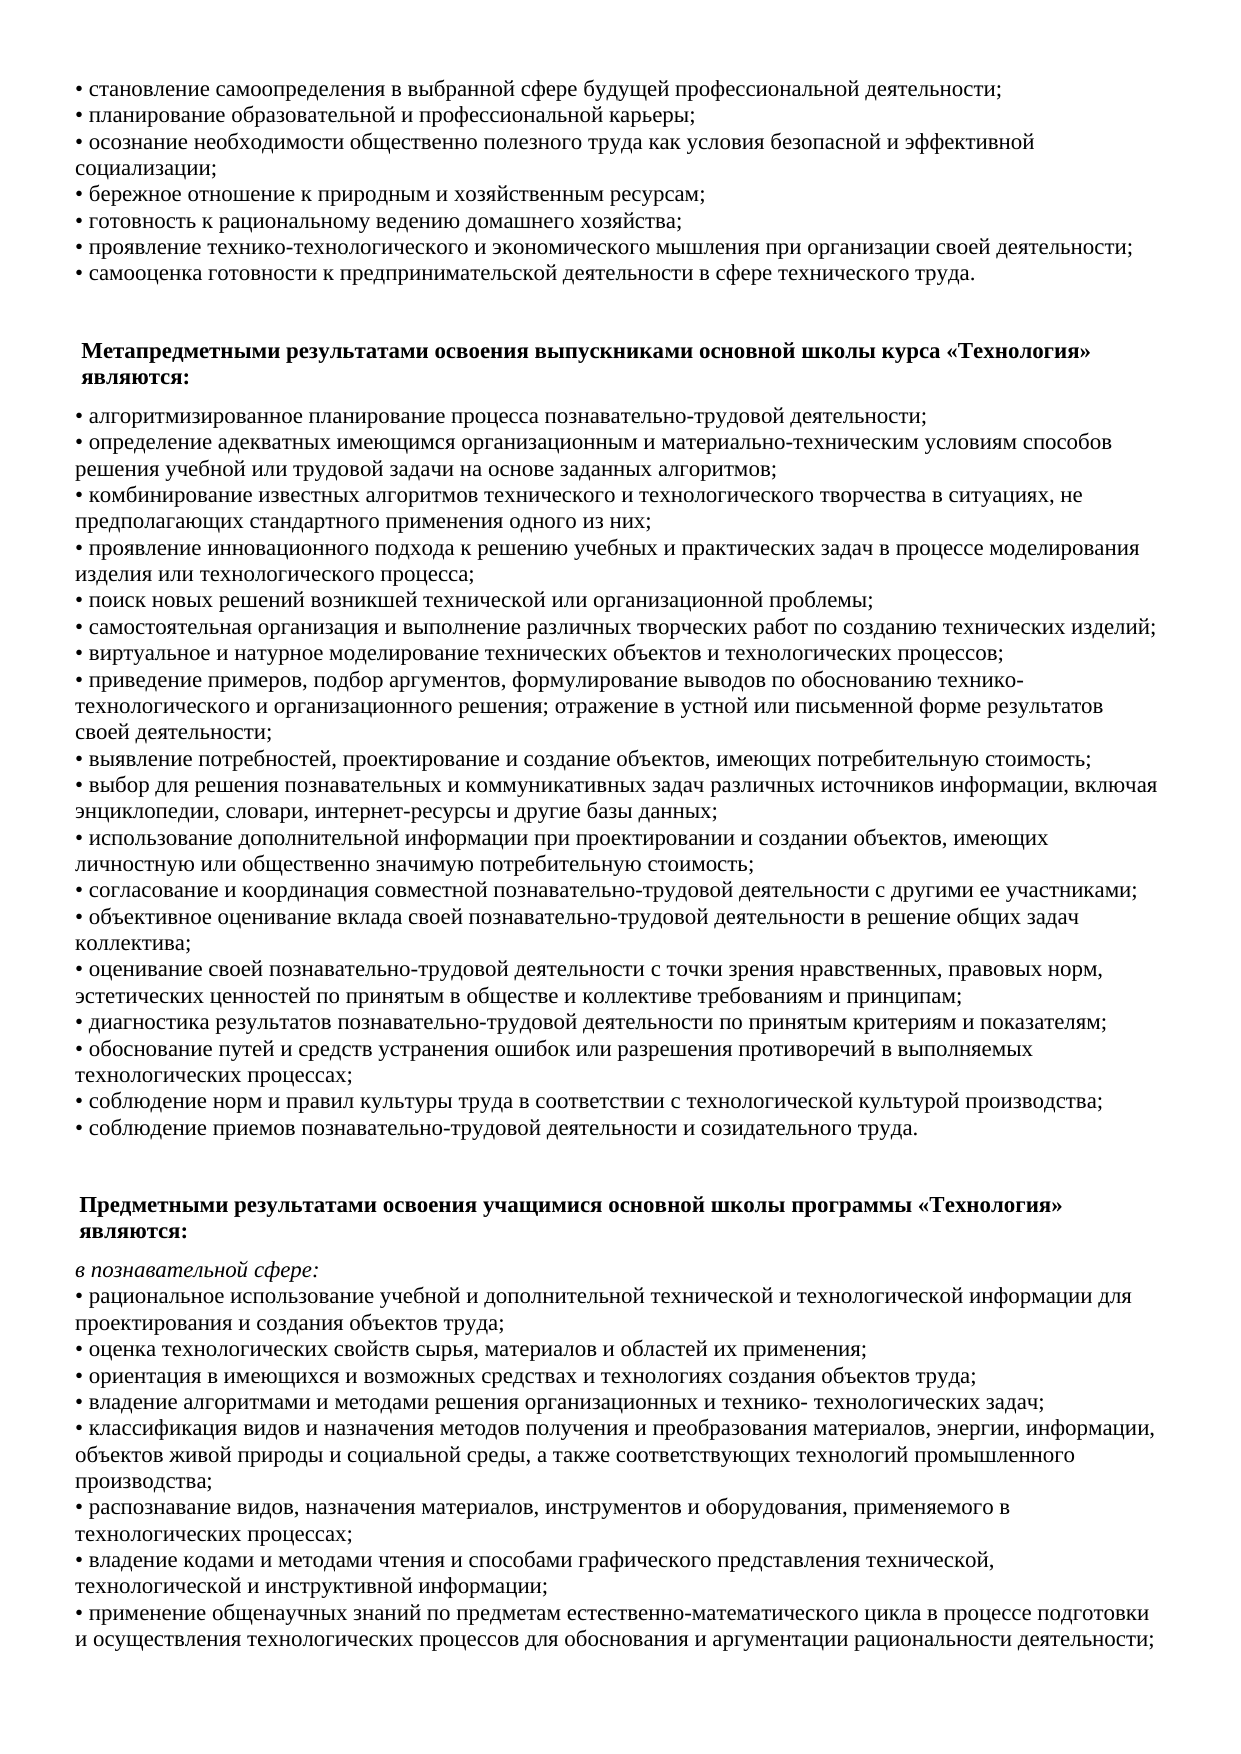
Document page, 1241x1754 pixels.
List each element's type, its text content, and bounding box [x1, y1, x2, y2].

text • выбор для решения познавательных и коммуникативных задач различных источников информации, включая энциклопедии, словари, интернет-ресурсы и другие базы данных; [75, 771, 1165, 824]
text • соблюдение норм и правил культуры труда в соответствии с технологической культурой производства; [75, 1087, 1165, 1114]
text • распознавание видов, назначения материалов, инструментов и оборудования, применяемого в технологических процессах; [75, 1493, 1165, 1546]
text • готовность к рациональному ведению домашнего хозяйства; [75, 207, 1165, 233]
text Метапредметными результатами освоения выпускниками основной школы курса «Технология» являются: [81, 337, 1151, 389]
text • проявление технико-технологического и экономического мышления при организации своей деятельности; [75, 233, 1165, 259]
text Предметными результатами освоения учащимися основной школы программы «Технология» являются: [79, 1191, 1161, 1244]
text • осознание необходимости общественно полезного труда как условия безопасной и эффективной социализации; [75, 128, 1165, 180]
text • проявление инновационного подхода к решению учебных и практических задач в процессе моделирования изделия или технологического процесса; [75, 534, 1165, 587]
text • владение алгоритмами и методами решения организационных и технико- технологических задач; [75, 1388, 1165, 1414]
text • самостоятельная организация и выполнение различных творческих работ по созданию технических изделий; [75, 613, 1165, 639]
text • приведение примеров, подбор аргументов, формулирование выводов по обоснованию технико-технологического и организационного решения; отражение в устной или письменной форме результатов своей деятельности; [75, 666, 1165, 745]
text • диагностика результатов познавательно-трудовой деятельности по принятым критериям и показателям; [75, 1008, 1165, 1034]
text • оценивание своей познавательно-трудовой деятельности с точки зрения нравственных, правовых норм, эстетических ценностей по принятым в обществе и коллективе требованиям и принципам; [75, 956, 1165, 1008]
text • объективное оценивание вклада своей познавательно-трудовой деятельности в решение общих задач коллектива; [75, 903, 1165, 956]
text • алгоритмизированное планирование процесса познавательно-трудовой деятельности; [75, 402, 1165, 428]
text • поиск новых решений возникшей технической или организационной проблемы; [75, 587, 1165, 613]
text • выявление потребностей, проектирование и создание объектов, имеющих потребительную стоимость; [75, 745, 1165, 771]
text • рациональное использование учебной и дополнительной технической и технологической информации для проектирования и создания объектов труда; [75, 1283, 1165, 1335]
text • определение адекватных имеющимся организационным и материально-техническим условиям способов решения учебной или трудовой задачи на основе заданных алгоритмов; [75, 428, 1165, 481]
text • обоснование путей и средств устранения ошибок или разрешения противоречий в выполняемых технологических процессах; [75, 1034, 1165, 1087]
text • становление самоопределения в выбранной сфере будущей профессиональной деятельности; [75, 75, 1165, 101]
text • самооценка готовности к предпринимательской деятельности в сфере технического труда. [75, 259, 1165, 286]
text • ориентация в имеющихся и возможных средствах и технологиях создания объектов труда; [75, 1362, 1165, 1388]
text • бережное отношение к природным и хозяйственным ресурсам; [75, 180, 1165, 207]
text объектов живой природы и социальной среды, а также соответствующих технологий промышленного производства; [75, 1441, 1165, 1493]
text • использование дополнительной информации при проектировании и создании объектов, имеющих личностную или общественно значимую потребительную стоимость; [75, 824, 1165, 876]
text • планирование образовательной и профессиональной карьеры; [75, 101, 1165, 128]
text • согласование и координация совместной познавательно-трудовой деятельности с другими ее участниками; [75, 876, 1165, 903]
text • соблюдение приемов познавательно-трудовой деятельности и созидательного труда. [75, 1114, 1165, 1140]
text • оценка технологических свойств сырья, материалов и областей их применения; [75, 1335, 1165, 1362]
text • владение кодами и методами чтения и способами графического представления технической, технологической и инструктивной информации; [75, 1546, 1165, 1599]
text • виртуальное и натурное моделирование технических объектов и технологических процессов; [75, 639, 1165, 666]
text • классификация видов и назначения методов получения и преобразования материалов, энергии, информации, [75, 1414, 1165, 1441]
text • комбинирование известных алгоритмов технического и технологического творчества в ситуациях, не предполагающих стандартного применения одного из них; [75, 481, 1165, 534]
text в познавательной сфере: [75, 1256, 1165, 1283]
text • применение общенаучных знаний по предметам естественно-математического цикла в процессе подготовки и осуществления технологических процессов для обоснования и аргументации рациональности деятельности; [75, 1599, 1165, 1652]
